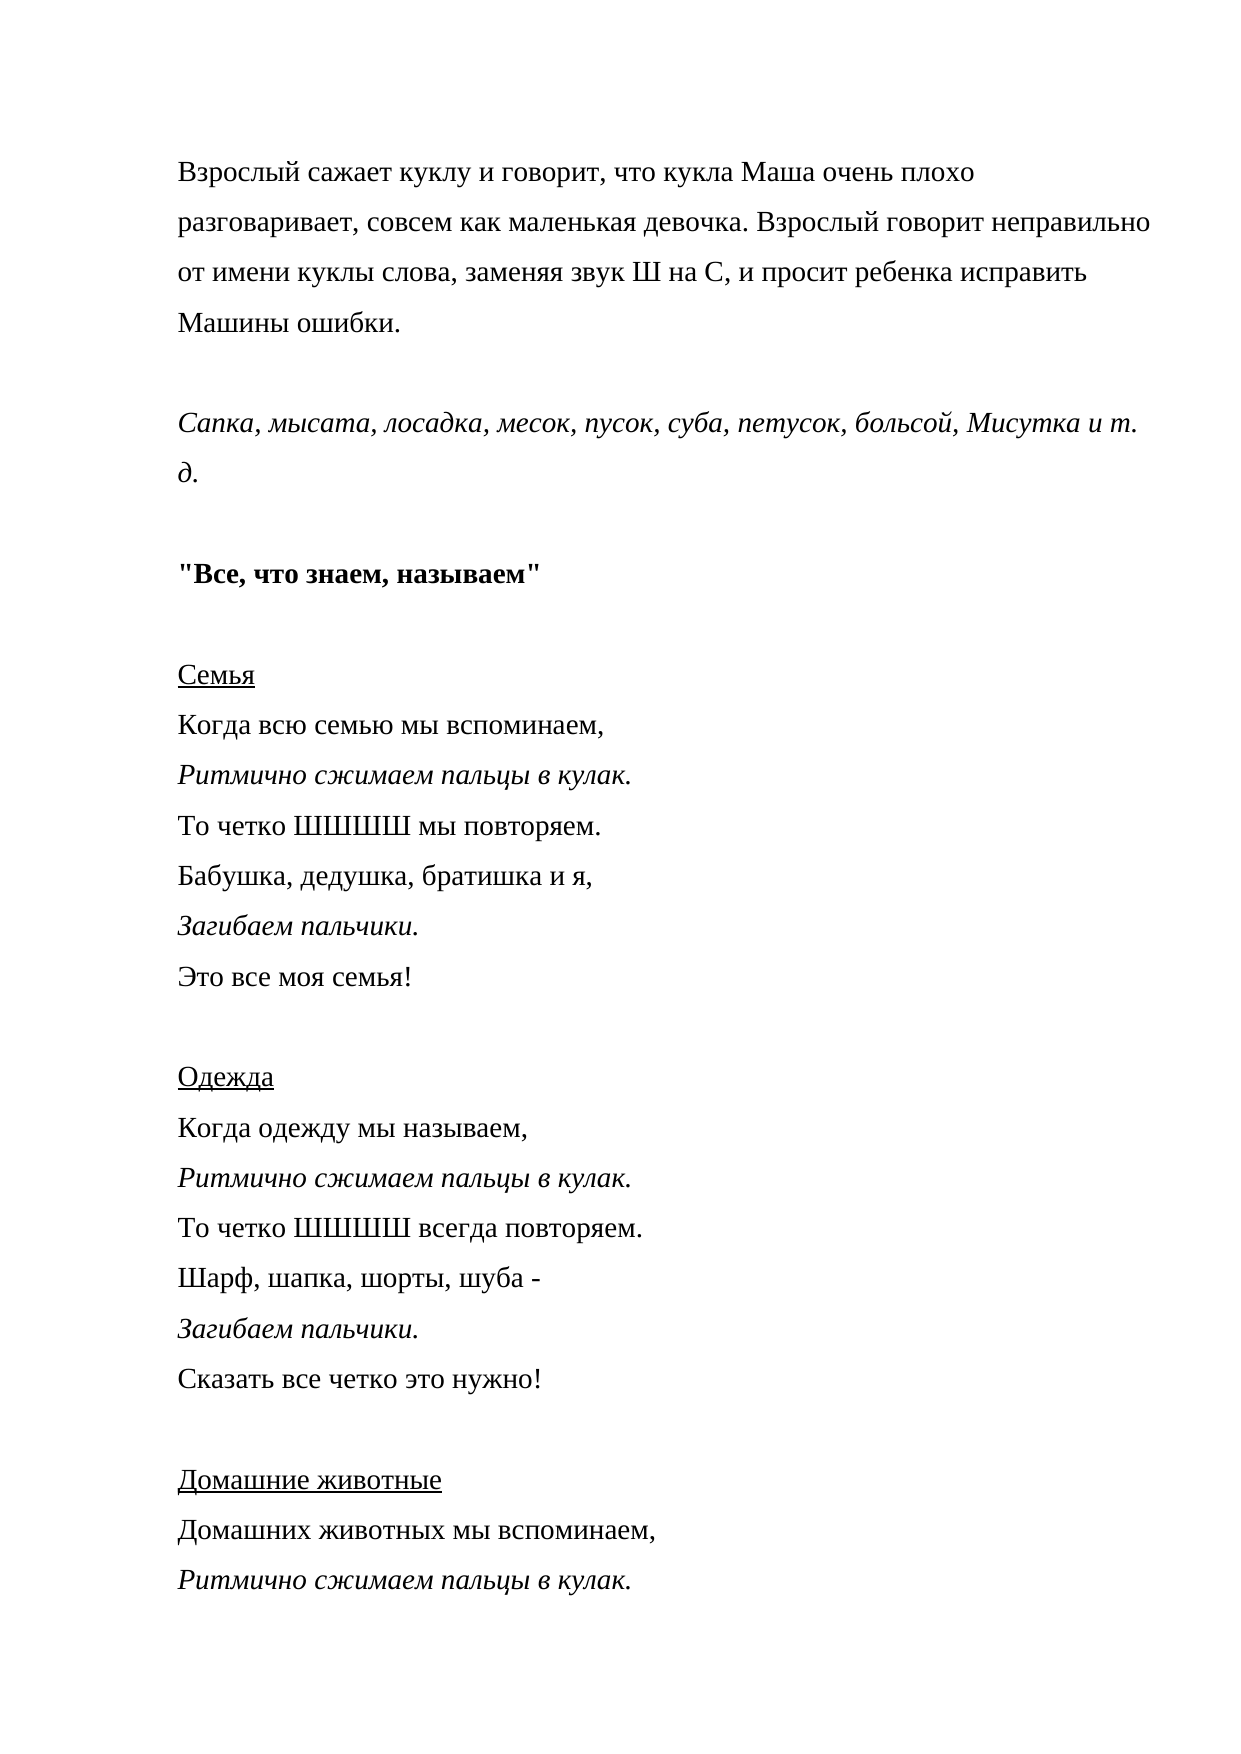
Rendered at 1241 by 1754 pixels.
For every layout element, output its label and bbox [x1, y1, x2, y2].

text [177, 103, 1152, 1596]
